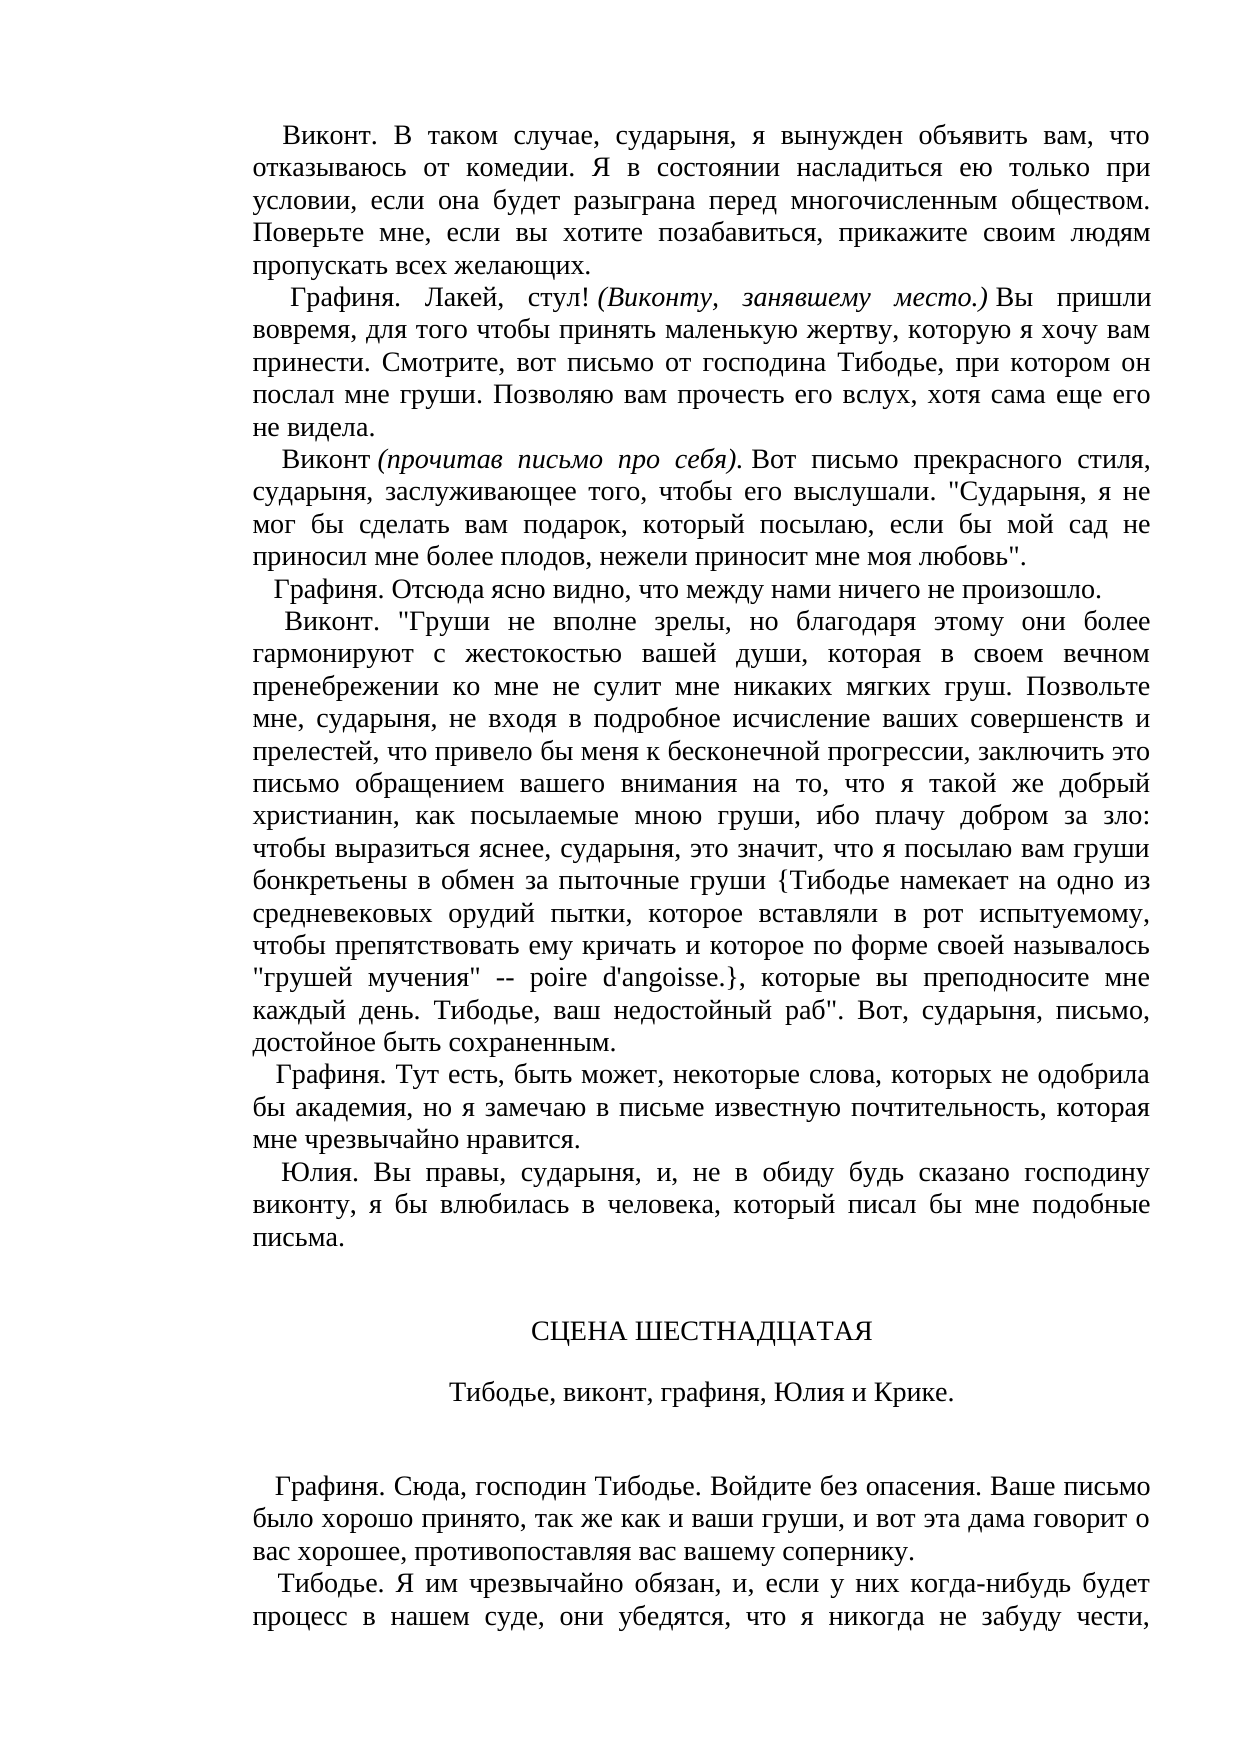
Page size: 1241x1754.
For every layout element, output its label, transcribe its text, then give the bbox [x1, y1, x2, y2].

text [252, 1566, 1152, 1631]
text Виконт. В таком случае, сударыня, я вынужден объявить вам, что отказываюсь от комедии. Я в состоянии насладиться ею только при условии, если она будет разыграна перед многочисленным обществом. Поверьте мне, если вы хотите позабавиться, прикажите своим людям пропускать всех желающих. [252, 118, 1152, 280]
text Тибодье, виконт, графиня, Юлия и Крике. [252, 1375, 1152, 1407]
text Юлия. Вы правы, сударыня, и, не в обиду будь сказано господину виконту, я бы влюбилась в человека, который писал бы мне подобные письма. [252, 1155, 1152, 1252]
text Виконт. "Груши не вполне зрелы, но благодаря этому они более гармонируют с жестокостью вашей души, которая в своем вечном пренебрежении ко мне не сулит мне никаких мягких груш. Позвольте мне, сударыня, не входя в подробное исчисление ваших совершенств и прелестей, что привело бы меня к бесконечной прогрессии, заключить это письмо обращением вашего внимания на то, что я такой же добрый христианин, как посылаемые мною груши, ибо плачу добром за зло: чтобы выразиться яснее, сударыня, это значит, что я посылаю вам груши бонкретьены в обмен за пыточные груши {Тибодье намекает на одно из средневековых орудий пытки, которое вставляли в рот испытуемому, чтобы препятствовать ему кричать и которое по форме своей называлось "грушей мучения" -- poire d'angoisse.}, которые вы преподносите мне каждый день. Тибодье, ваш недостойный раб". Вот, сударыня, письмо, достойное быть сохраненным. [252, 604, 1152, 1058]
text СЦЕНА ШЕСТНАДЦАТАЯ [252, 1313, 1152, 1346]
text Графиня. Отсюда ясно видно, что между нами ничего не произошло. [252, 572, 1152, 604]
text Графиня. Лакей, стул! (Виконту, занявшему место.) Вы пришли вовремя, для того чтобы принять маленькую жертву, которую я хочу вам принести. Смотрите, вот письмо от господина Тибодье, при котором он послал мне груши. Позволяю вам прочесть его вслух, хотя сама еще его не видела. [252, 280, 1152, 442]
text Графиня. Тут есть, быть может, некоторые слова, которых не одобрила бы академия, но я замечаю в письме известную почтительность, которая мне чрезвычайно нравится. [252, 1058, 1152, 1155]
text Виконт (прочитав письмо про себя). Вот письмо прекрасного стиля, сударыня, заслуживающее того, чтобы его выслушали. "Сударыня, я не мог бы сделать вам подарок, который посылаю, если бы мой сад не приносил мне более плодов, нежели приносит мне моя любовь". [252, 442, 1152, 572]
text Графиня. Сюда, господин Тибодье. Войдите без опасения. Ваше письмо было хорошо принято, так же как и ваши груши, и вот эта дама говорит о вас хорошее, противопоставляя вас вашему сопернику. [252, 1469, 1152, 1566]
